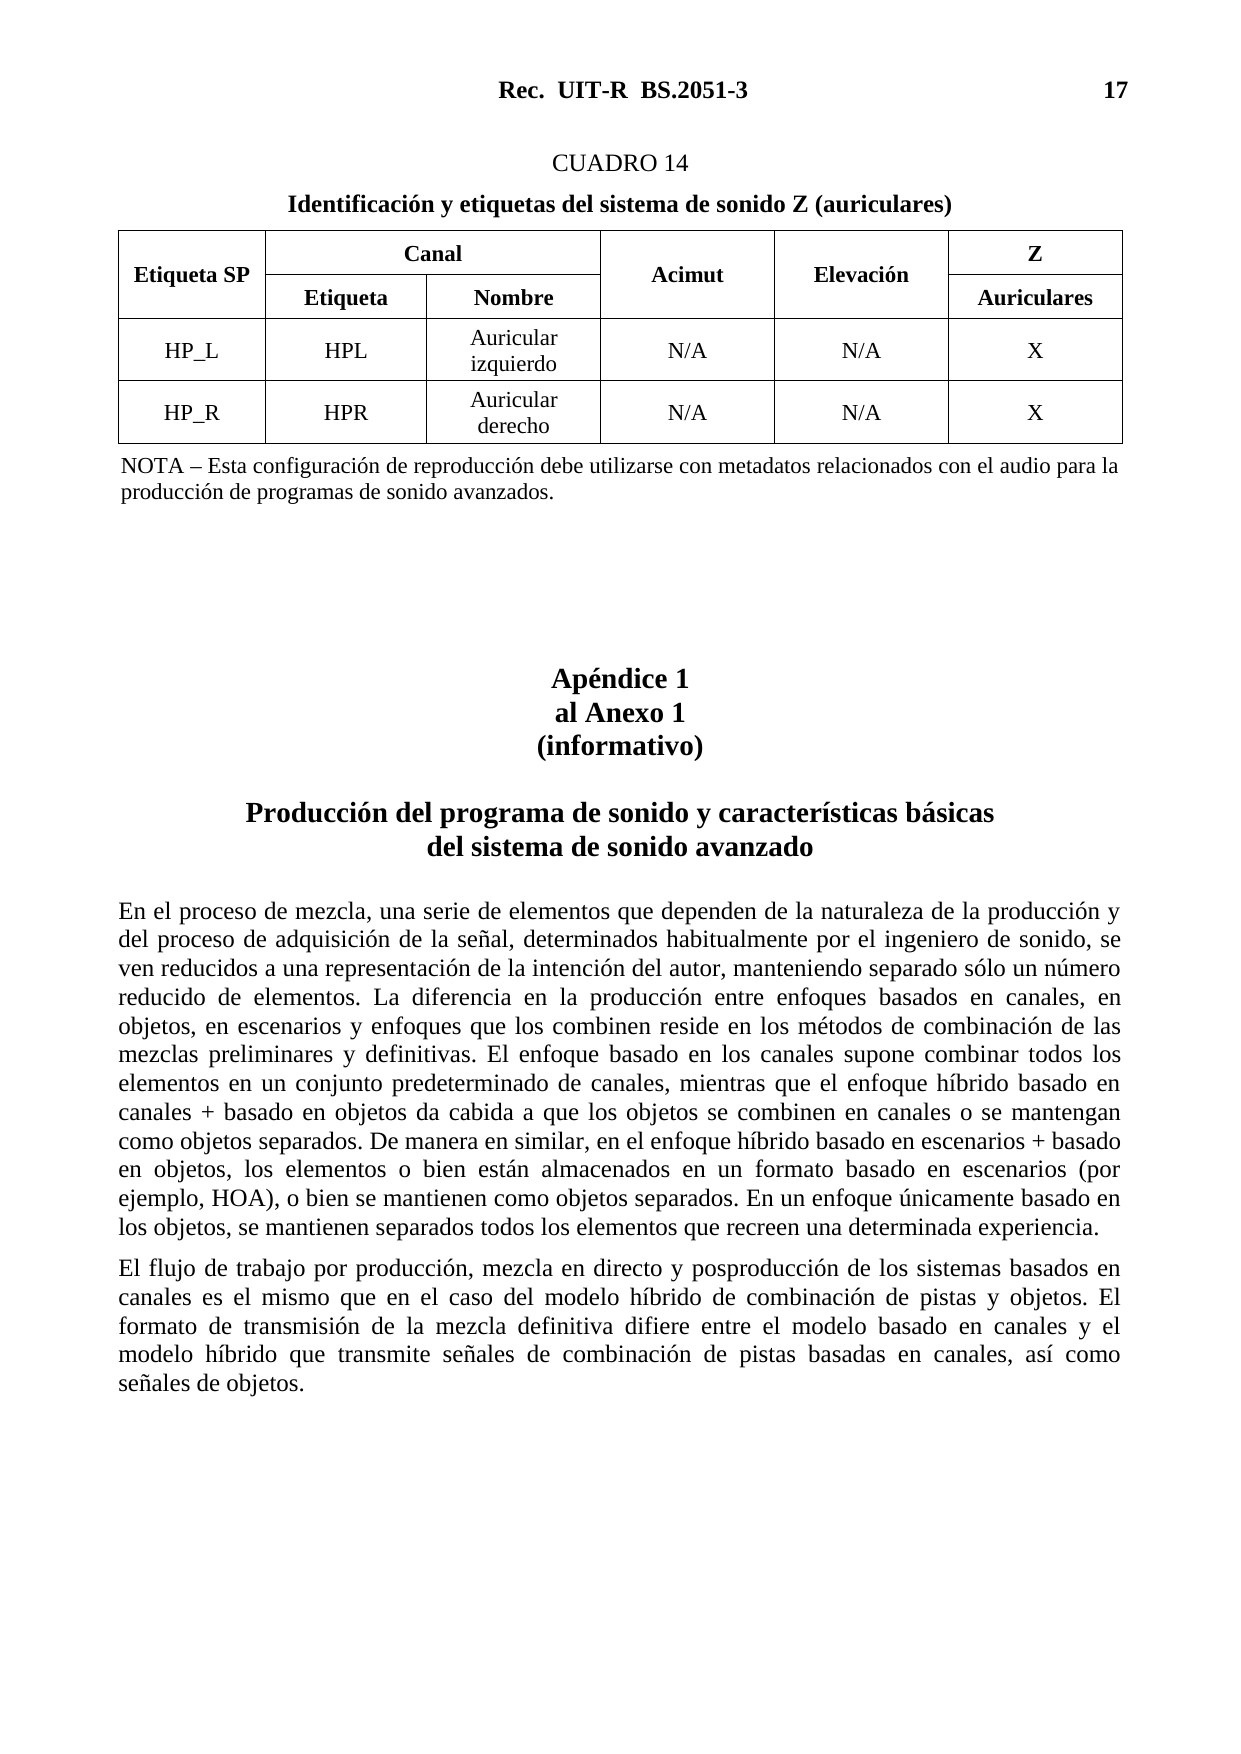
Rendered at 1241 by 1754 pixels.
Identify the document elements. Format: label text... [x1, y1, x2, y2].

table_cell N/A [775, 319, 948, 380]
table_header Acimut [601, 231, 774, 318]
title Apéndice 1 al Anexo 1 (informativo) Producción del programa de sonido y características básicas del sistema de sonido avanzado [118, 661, 1122, 862]
table_header Z [949, 231, 1122, 274]
table_cell Auricular izquierdo [427, 319, 600, 380]
table_cell Etiqueta [266, 275, 426, 318]
table_cell HPR [266, 381, 426, 442]
table_header Elevación [775, 231, 948, 318]
table_cell N/A [601, 381, 774, 442]
text El flujo de trabajo por producción, mezcla en directo y posproducción de los sistemas basados en canales es el mismo que en el caso del modelo híbrido de combinación de pistas y objetos. El formato de transmisión de la mezcla definitiva difiere entre el modelo basado en canales y el modelo híbrido que transmite señales de combinación de pistas basadas en canales, así como señales de objetos. [118, 1253, 1122, 1397]
table_cell Auricular derecho [427, 381, 600, 442]
table_cell Auriculares [949, 275, 1122, 318]
table_cell X [949, 319, 1122, 380]
table_cell NOTA – Esta configuración de reproducción debe utilizarse con metadatos relacionados con el audio para la producción de programas de sonido avanzados. [118, 444, 1122, 504]
table_cell HPL [266, 319, 426, 380]
text CUADRO 14 [118, 148, 1122, 176]
table_cell Nombre [427, 275, 600, 318]
table_cell HP_R [119, 381, 265, 442]
title En el proceso de mezcla, una serie de elementos que dependen de la naturaleza de la producción y del proceso de adquisición de la señal, determinados habitualmente por el ingeniero de sonido, se ven reducidos a una representación de la intención del autor, manteniendo separado sólo un número reducido de elementos. La diferencia en la producción entre enfoques basados en canales, en objetos, en escenarios y enfoques que los combinen reside en los métodos de combinación de las mezclas preliminares y definitivas. El enfoque basado en los canales supone combinar todos los elementos en un conjunto predeterminado de canales, mientras que el enfoque híbrido basado en canales + basado en objetos da cabida a que los objetos se combinen en canales o se mantengan como objetos separados. De manera en similar, en el enfoque híbrido basado en escenarios + basado en objetos, los elementos o bien están almacenados en un formato basado en escenarios (por ejemplo, HOA), o bien se mantienen como objetos separados. En un enfoque únicamente basado en los objetos, se mantienen separados todos los elementos que recreen una determinada experiencia. [118, 896, 1122, 1241]
title Identificación y etiquetas del sistema de sonido Z (auriculares) [118, 189, 1122, 218]
table_cell HP_L [119, 319, 265, 380]
table_cell X [949, 381, 1122, 442]
table_header Canal [266, 231, 600, 274]
table_header Etiqueta SP [119, 231, 265, 318]
table_cell N/A [601, 319, 774, 380]
table_cell N/A [775, 381, 948, 442]
